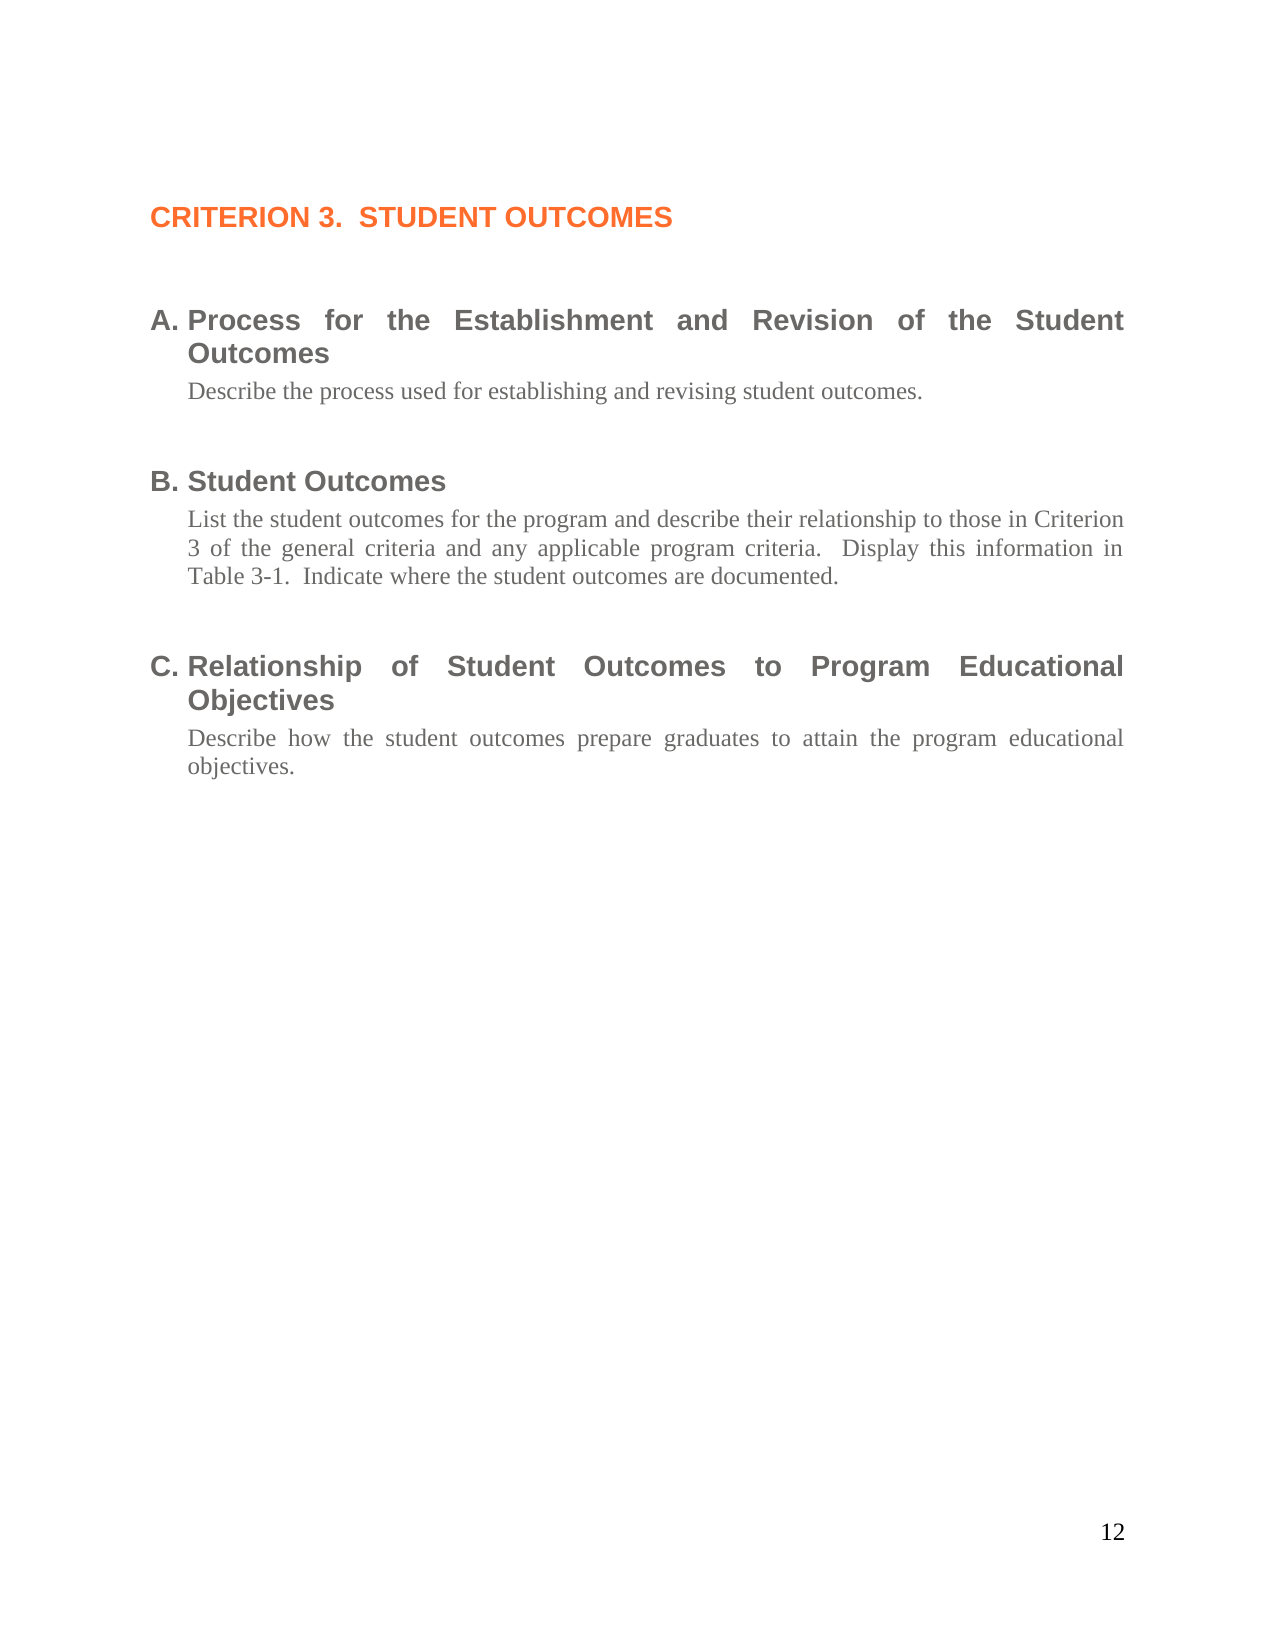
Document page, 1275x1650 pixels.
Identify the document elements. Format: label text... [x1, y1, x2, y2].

subtitle Relationship of Student Outcomes to Program Educational Objectives [150, 649, 1125, 716]
text Describe how the student outcomes prepare graduates to attain the program educational objectives. [187, 723, 1125, 780]
subtitle Process for the Establishment and Revision of the Student Outcomes [150, 303, 1125, 370]
subtitle Student Outcomes [150, 464, 1125, 498]
text Describe the process used for establishing and revising student outcomes. [187, 376, 1125, 405]
text List the student outcomes for the program and describe their relationship to those in Criterion 3 of the general criteria and any applicable program criteria. Display this information in Table 3-1. Indicate where the student outcomes are documented. [187, 504, 1125, 590]
subtitle CRITERION 3. STUDENT OUTCOMES [150, 200, 1125, 233]
